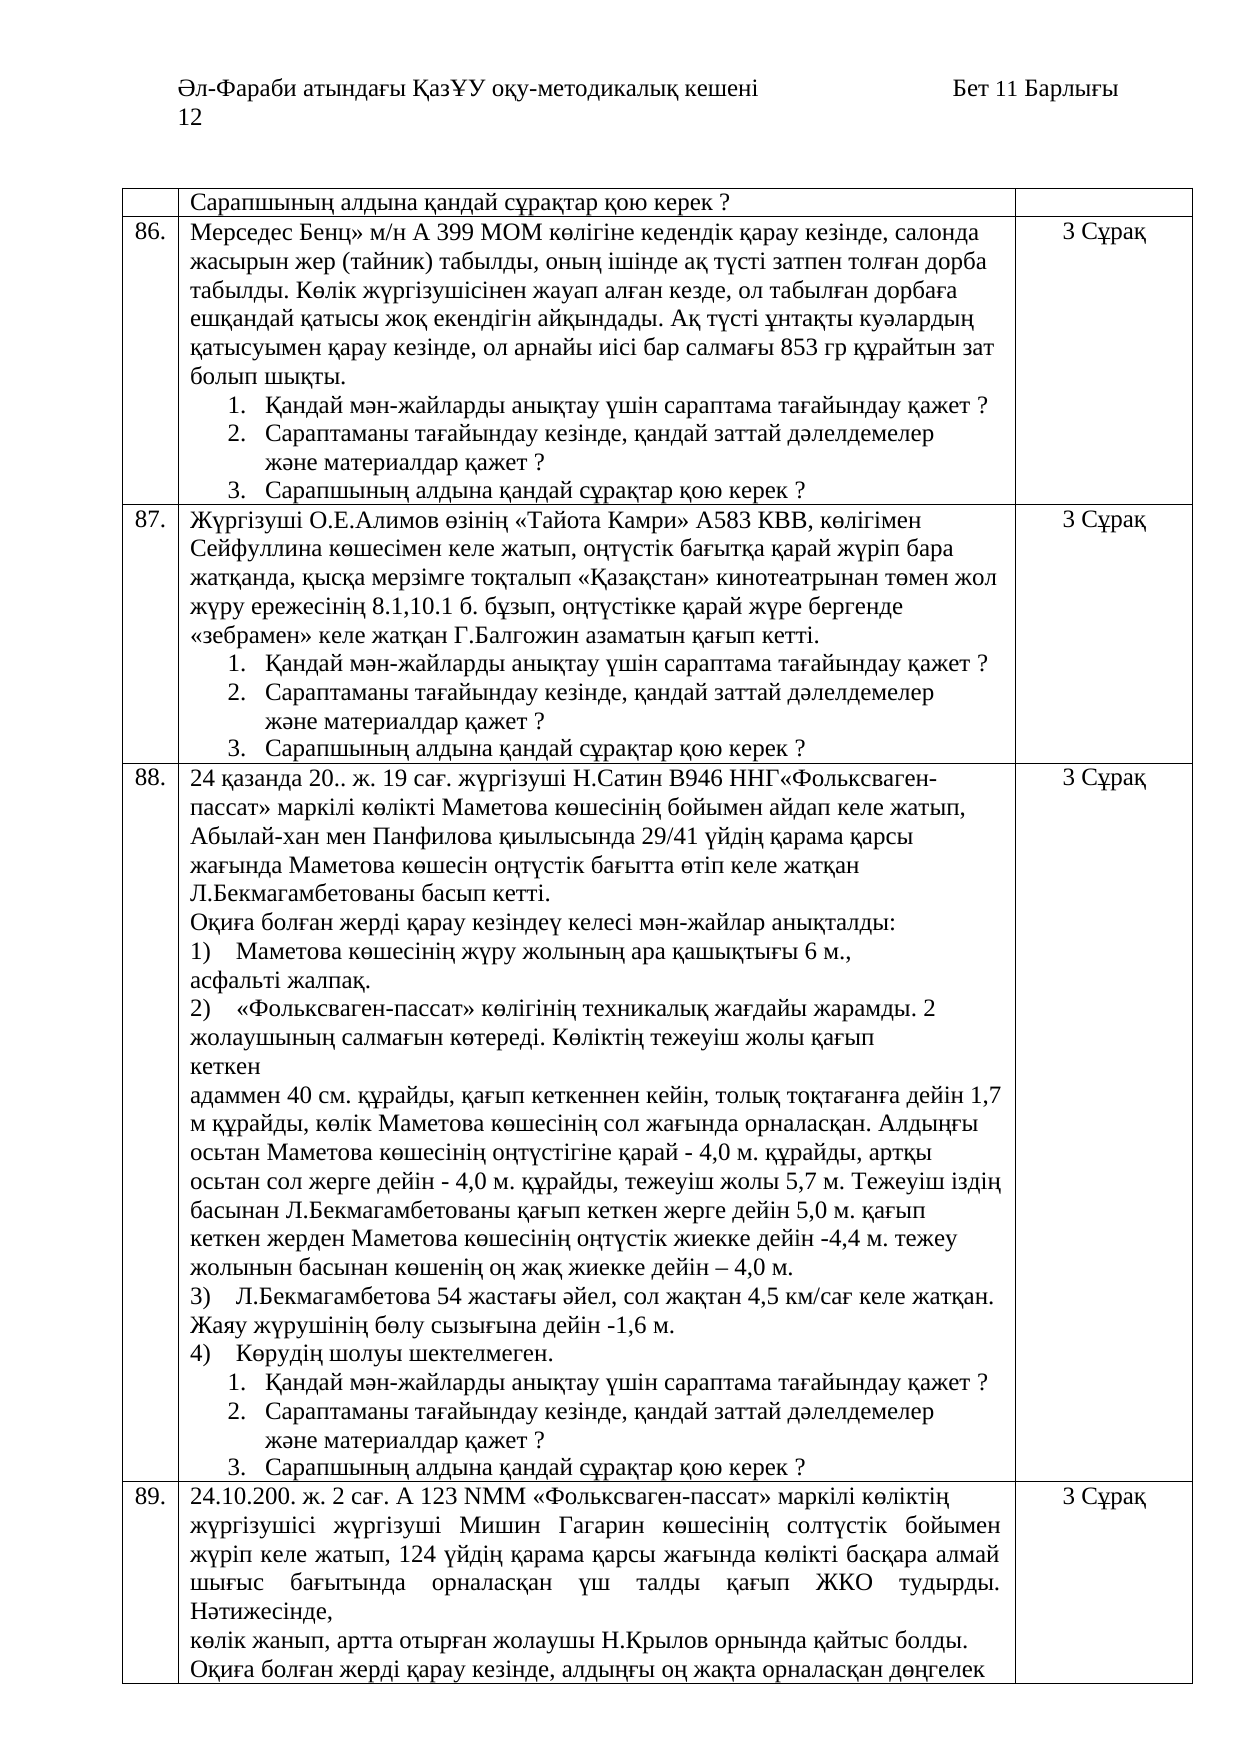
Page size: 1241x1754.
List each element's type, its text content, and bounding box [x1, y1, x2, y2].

table_cell 88. [123, 764, 178, 1481]
table_cell 3 Сұрақ [1016, 764, 1192, 1481]
table_header Сарапшының алдына қандай сұрақтар қою керек ? [179, 189, 1015, 216]
table_header [1016, 189, 1192, 216]
table_cell 3 Сұрақ [1016, 505, 1192, 762]
table_cell 24 қазанда 20.. ж. 19 сағ. жүргізуші Н.Сатин В946 ННГ«Фольксваген- пассат» маркілі көлікті Маметова көшесінің бойымен айдап келе жатып, Абылай-хан мен Панфилова қиылысында 29/41 үйдің қарама қарсы жағында Маметова көшесін оңтүстік бағытта өтіп келе жатқан Л.Бекмагамбетованы басып кетті. Оқиға болған жерді қарау кезіндеү келесі мән-жайлар анықталды: Маметова көшесінің жүру жолының ара қашықтығы 6 м., асфальті жалпақ. «Фольксваген-пассат» көлігінің техникалық жағдайы жарамды. 2 жолаушының салмағын көтереді. Көліктің тежеуіш жолы қағып кеткен адаммен 40 см. құрайды, қағып кеткеннен кейін, толық тоқтағанға дейін 1,7 м құрайды, көлік Маметова көшесінің сол жағында орналасқан. Алдыңғы осьтан Маметова көшесінің оңтүстігіне қарай - 4,0 м. құрайды, артқы осьтан сол жерге дейін - 4,0 м. құрайды, тежеуіш жолы 5,7 м. Тежеуіш іздің басынан Л.Бекмагамбетованы қағып кеткен жерге дейін 5,0 м. қағып кеткен жерден Маметова көшесінің оңтүстік жиекке дейін -4,4 м. тежеу жолынын басынан көшенің оң жақ жиекке дейін – 4,0 м. Л.Бекмагамбетова 54 жастағы әйел, сол жақтан 4,5 км/сағ келе жатқан. Жаяу жүрушінің бөлу сызығына дейін -1,6 м. Көрудің шолуы шектелмеген. Қандай мән-жайларды анықтау үшін сараптама тағайындау қажет ? Сараптаманы тағайындау кезінде, қандай заттай дәлелдемелер және материалдар қажет ? Сарапшының алдына қандай сұрақтар қою керек ? [179, 764, 1015, 1481]
table_cell 3 Сұрақ [1016, 217, 1192, 504]
table_cell 3 Сұрақ [1016, 1482, 1192, 1682]
table_cell 87. [123, 505, 178, 762]
table_cell Мерседес Бенц» м/н А 399 МОМ көлігіне кедендік қарау кезінде, салонда жасырын жер (тайник) табылды, оның ішінде ақ түсті затпен толған дорба табылды. Көлік жүргізушісінен жауап алған кезде, ол табылған дорбаға ешқандай қатысы жоқ екендігін айқындады. Ақ түсті ұнтақты куәлардың қатысуымен қарау кезінде, ол арнайы иісі бар салмағы 853 гр құрайтын зат болып шықты. Қандай мән-жайларды анықтау үшін сараптама тағайындау қажет ? Сараптаманы тағайындау кезінде, қандай заттай дәлелдемелер және материалдар қажет ? Сарапшының алдына қандай сұрақтар қою керек ? [179, 217, 1015, 504]
table_cell 86. [123, 217, 178, 504]
table_header [123, 189, 178, 216]
table_cell 24.10.200. ж. 2 сағ. А 123 NMM «Фольксваген-пассат» маркілі көліктің жүргізушісі жүргізуші Мишин Гагарин көшесінің солтүстік бойымен жүріп келе жатып, 124 үйдің қарама қарсы жағында көлікті басқара алмай шығыс бағытында орналасқан үш талды қағып ЖКО тудырды. Нәтижесінде, көлік жанып, артта отырған жолаушы Н.Крылов орнында қайтыс болды. Оқиға болған жерді қарау кезінде, алдыңғы оң жақта орналасқан дөңгелек [179, 1482, 1015, 1682]
table_cell 89. [123, 1482, 178, 1682]
table_cell Жүргізуші О.Е.Алимов өзінің «Тайота Камри» А583 КВВ, көлігімен Сейфуллина көшесімен келе жатып, оңтүстік бағытқа қарай жүріп бара жатқанда, қысқа мерзімге тоқталып «Қазақстан» кинотеатрынан төмен жол жүру ережесінің 8.1,10.1 б. бұзып, оңтүстікке қарай жүре бергенде «зебрамен» келе жатқан Г.Балгожин азаматын қағып кетті. Қандай мән-жайларды анықтау үшін сараптама тағайындау қажет ? Сараптаманы тағайындау кезінде, қандай заттай дәлелдемелер және материалдар қажет ? Сарапшының алдына қандай сұрақтар қою керек ? [179, 505, 1015, 762]
